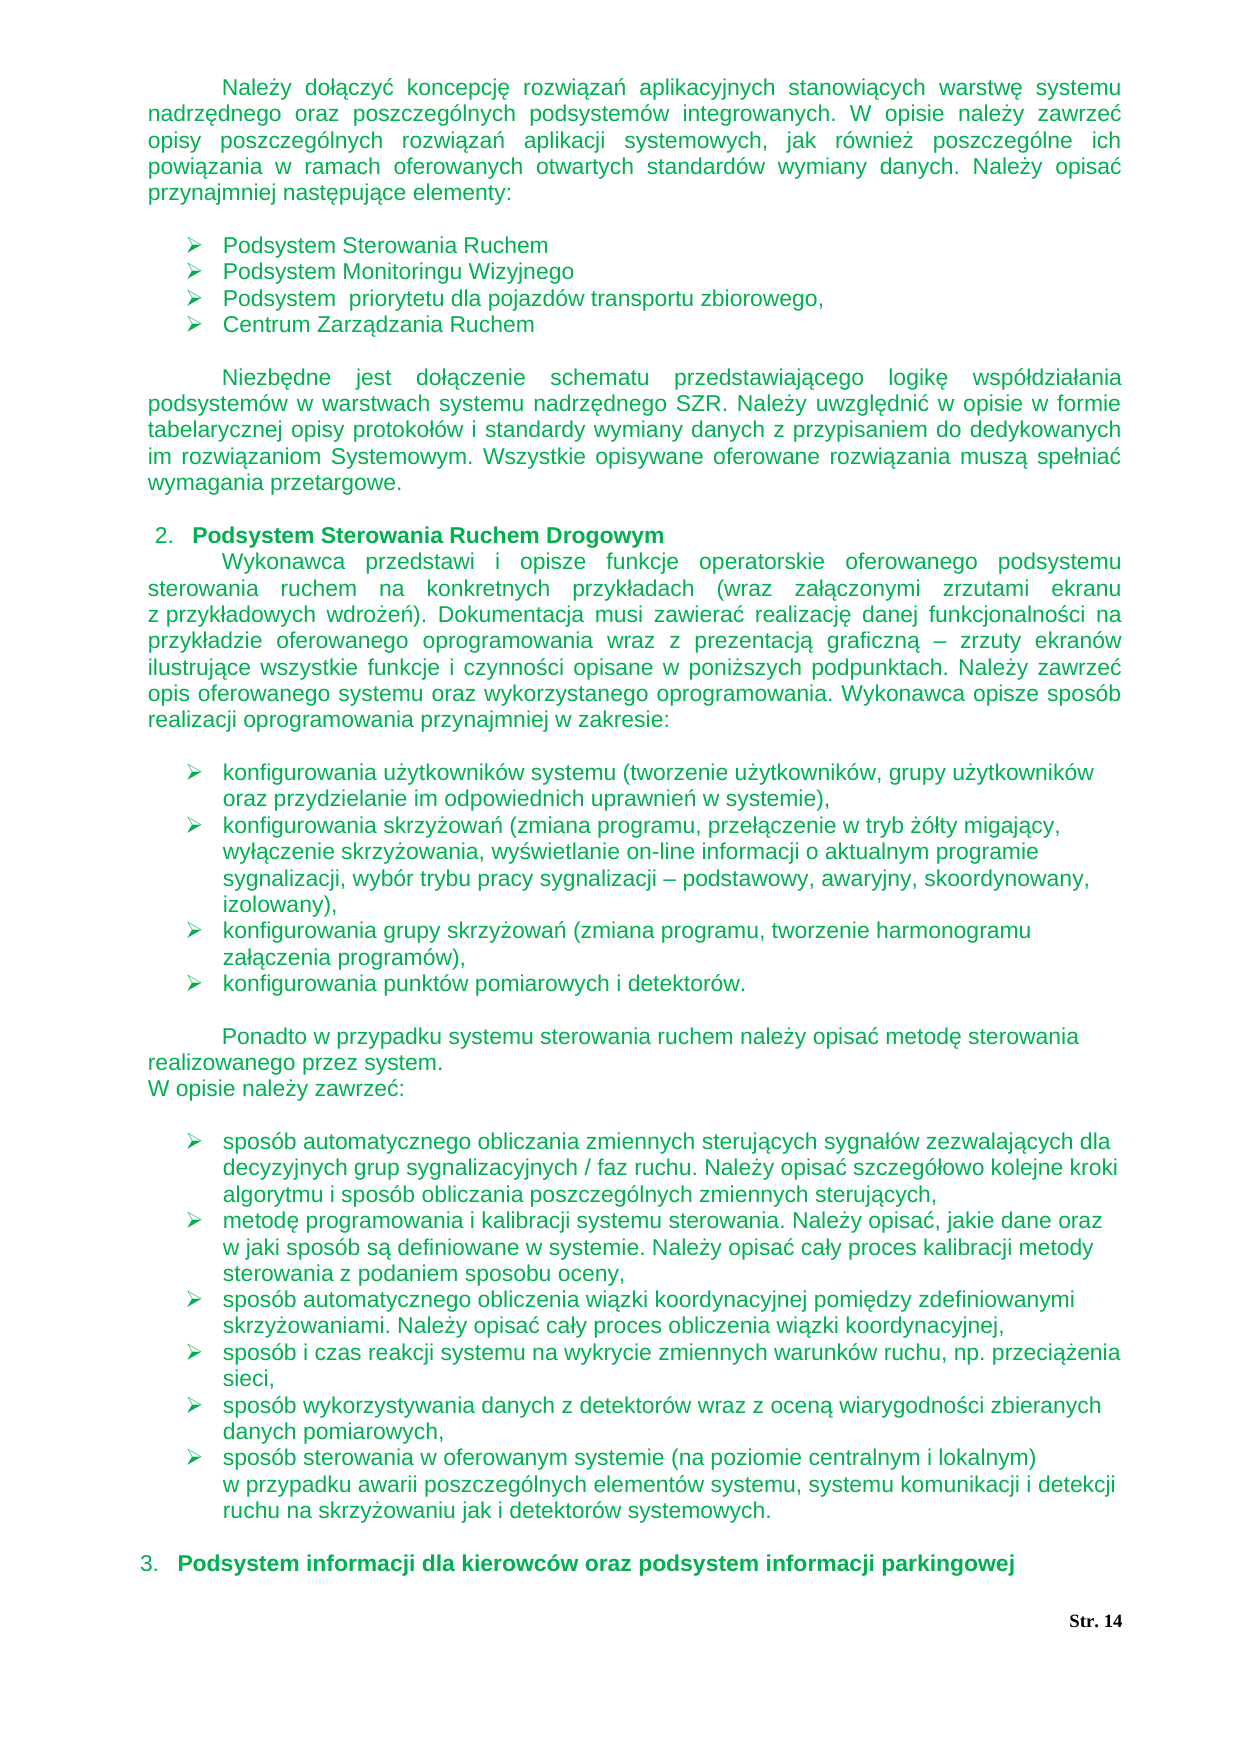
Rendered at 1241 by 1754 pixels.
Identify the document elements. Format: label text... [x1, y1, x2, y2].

text Niezbędne jest dołączenie schematu przedstawiającego logikę współdziałania podsystemów w warstwach systemu nadrzędnego SZR. Należy uwzględnić w opisie w formie tabelarycznej opisy protokołów i standardy wymiany danych z przypisaniem do dedykowanych im rozwiązaniom Systemowym. Wszystkie opisywane oferowane rozwiązania muszą spełniać wymagania przetargowe. [148, 364, 1122, 496]
text W opisie należy zawrzeć: [148, 1075, 1122, 1102]
list Podsystem Monitoringu Wizyjnego [185, 258, 1122, 285]
list sposób automatycznego obliczenia wiązki koordynacyjnej pomiędzy zdefiniowanymi skrzyżowaniami. Należy opisać cały proces obliczenia wiązki koordynacyjnej, [185, 1286, 1122, 1339]
list sposób sterowania w oferowanym systemie (na poziomie centralnym i lokalnym) w przypadku awarii poszczególnych elementów systemu, systemu komunikacji i detekcji ruchu na skrzyżowaniu jak i detektorów systemowych. [185, 1444, 1122, 1523]
text Wykonawca przedstawi i opisze funkcje operatorskie oferowanego podsystemu sterowania ruchem na konkretnych przykładach (wraz załączonymi zrzutami ekranu z przykładowych wdrożeń). Dokumentacja musi zawierać realizację danej funkcjonalności na przykładzie oferowanego oprogramowania wraz z prezentacją graficzną – zrzuty ekranów ilustrujące wszystkie funkcje i czynności opisane w poniższych podpunktach. Należy zawrzeć opis oferowanego systemu oraz wykorzystanego oprogramowania. Wykonawca opisze sposób realizacji oprogramowania przynajmniej w zakresie: [148, 548, 1122, 733]
list sposób automatycznego obliczania zmiennych sterujących sygnałów zezwalających dla decyzyjnych grup sygnalizacyjnych / faz ruchu. Należy opisać szczegółowo kolejne kroki algorytmu i sposób obliczania poszczególnych zmiennych sterujących, [185, 1128, 1122, 1207]
list Podsystem Sterowania Ruchem [185, 232, 1122, 258]
text Ponadto w przypadku systemu sterowania ruchem należy opisać metodę sterowania realizowanego przez system. [148, 1023, 1122, 1075]
list Centrum Zarządzania Ruchem [185, 311, 1122, 337]
list konfigurowania użytkowników systemu (tworzenie użytkowników, grupy użytkowników oraz przydzielanie im odpowiednich uprawnień w systemie), [185, 759, 1122, 812]
list konfigurowania punktów pomiarowych i detektorów. [185, 970, 1122, 996]
list Podsystem priorytetu dla pojazdów transportu zbiorowego, [185, 285, 1122, 311]
list konfigurowania grupy skrzyżowań (zmiana programu, tworzenie harmonogramu załączenia programów), [185, 917, 1122, 970]
list sposób i czas reakcji systemu na wykrycie zmiennych warunków ruchu, np. przeciążenia sieci, [185, 1339, 1122, 1392]
list Podsystem informacji dla kierowców oraz podsystem informacji parkingowej [140, 1550, 1122, 1576]
list Podsystem Sterowania Ruchem Drogowym [154, 522, 1122, 548]
list konfigurowania skrzyżowań (zmiana programu, przełączenie w tryb żółty migający, wyłączenie skrzyżowania, wyświetlanie on-line informacji o aktualnym programie sygnalizacji, wybór trybu pracy sygnalizacji – podstawowy, awaryjny, skoordynowany, izolowany), [185, 812, 1122, 917]
list sposób wykorzystywania danych z detektorów wraz z oceną wiarygodności zbieranych danych pomiarowych, [185, 1392, 1122, 1444]
list metodę programowania i kalibracji systemu sterowania. Należy opisać, jakie dane oraz w jaki sposób są definiowane w systemie. Należy opisać cały proces kalibracji metody sterowania z podaniem sposobu oceny, [185, 1207, 1122, 1286]
text Należy dołączyć koncepcję rozwiązań aplikacyjnych stanowiących warstwę systemu nadrzędnego oraz poszczególnych podsystemów integrowanych. W opisie należy zawrzeć opisy poszczególnych rozwiązań aplikacji systemowych, jak również poszczególne ich powiązania w ramach oferowanych otwartych standardów wymiany danych. Należy opisać przynajmniej następujące elementy: [148, 74, 1122, 206]
